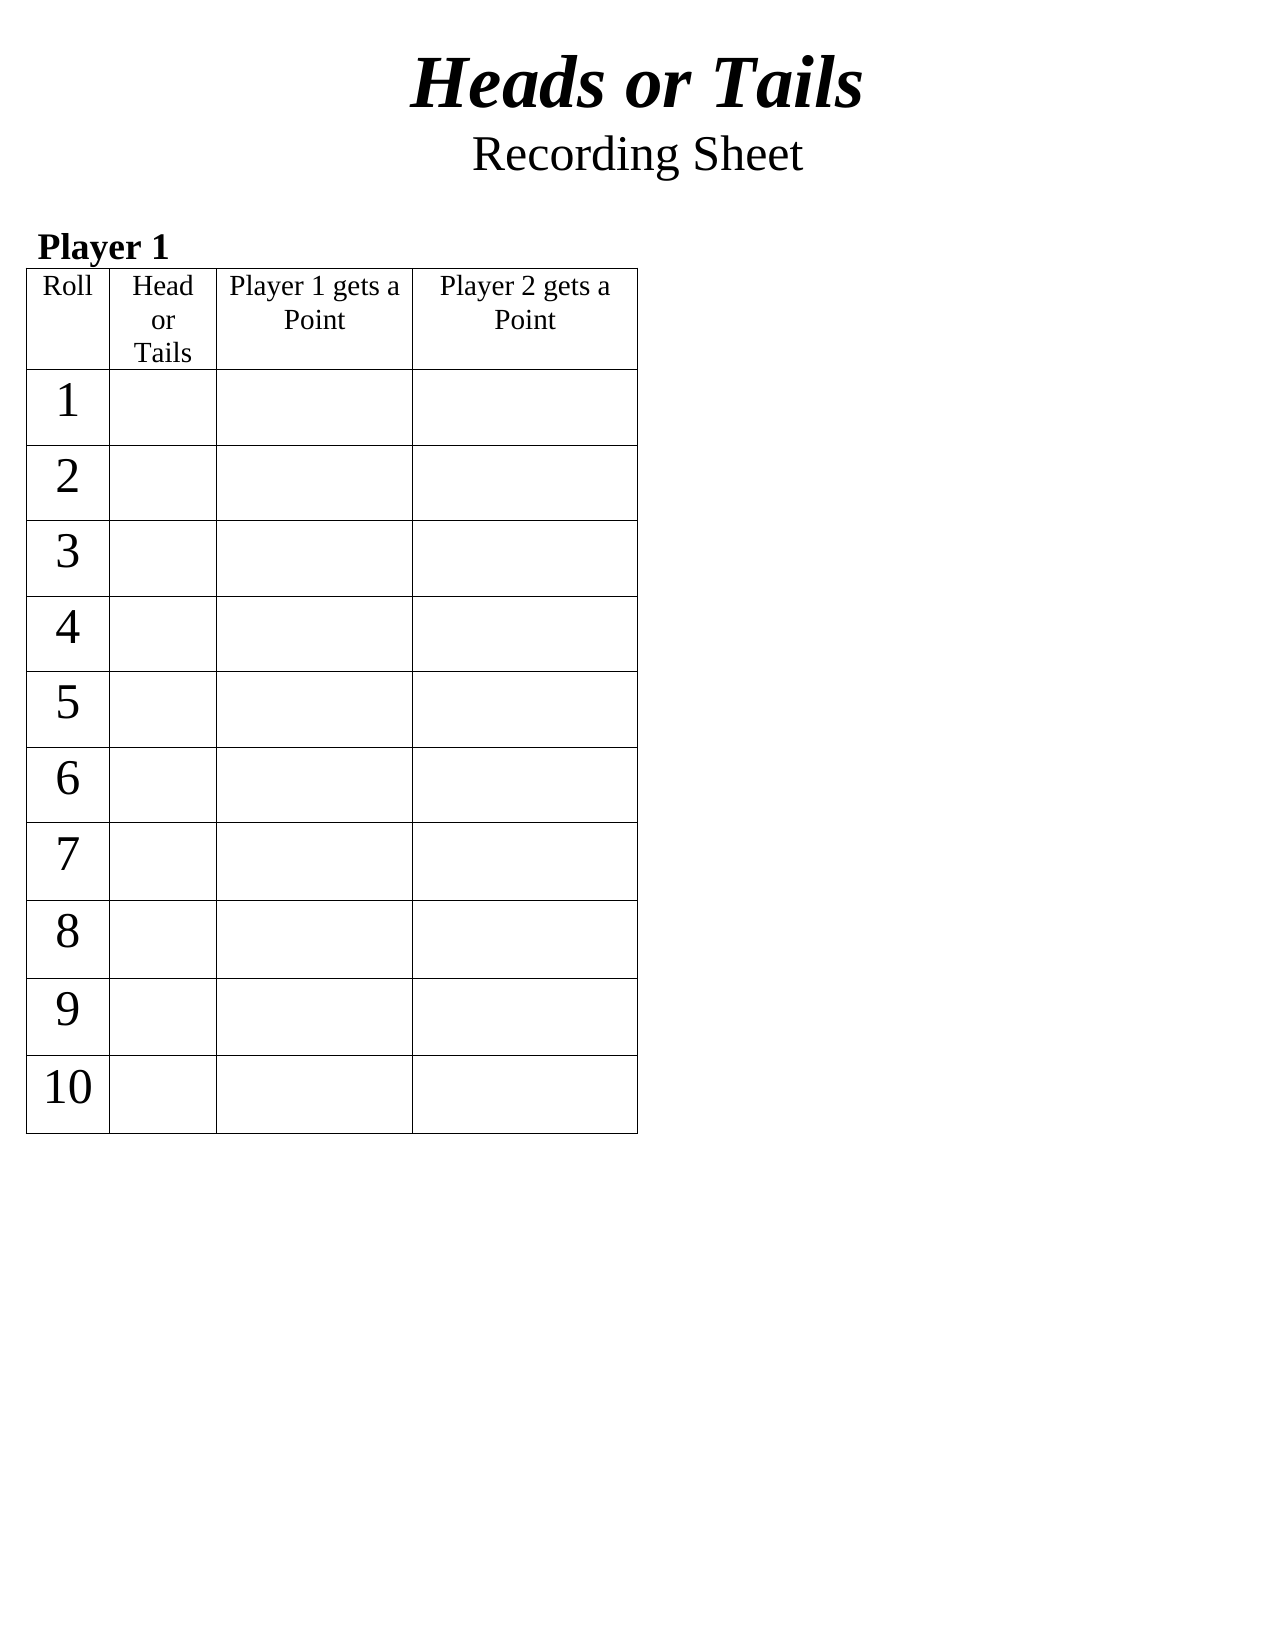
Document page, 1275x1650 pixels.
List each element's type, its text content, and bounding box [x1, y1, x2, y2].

table_cell [413, 823, 637, 900]
text Heads or Tails [37, 37, 1237, 124]
table_cell [217, 1056, 412, 1133]
table_cell [413, 979, 637, 1055]
text Recording Sheet [37, 124, 1237, 181]
table_cell [413, 597, 637, 671]
table_cell 2 [27, 446, 109, 520]
table_cell [217, 748, 412, 822]
table_cell [110, 597, 216, 671]
table_cell 9 [27, 979, 109, 1055]
table_cell [110, 370, 216, 445]
table_cell [217, 597, 412, 671]
table_header Roll [27, 269, 109, 369]
table_cell [217, 370, 412, 445]
table_cell [217, 672, 412, 747]
table_cell 3 [27, 521, 109, 596]
table_cell [217, 446, 412, 520]
table_cell [413, 446, 637, 520]
table_cell [413, 1056, 637, 1133]
table_cell [413, 901, 637, 978]
table_cell [413, 748, 637, 822]
table_cell [110, 672, 216, 747]
table_cell 8 [27, 901, 109, 978]
text Player 1 [37, 224, 1237, 267]
table_cell 1 [27, 370, 109, 445]
table_cell [110, 1056, 216, 1133]
table_cell [413, 370, 637, 445]
table_cell [413, 672, 637, 747]
table_cell [110, 979, 216, 1055]
table_cell 10 [27, 1056, 109, 1133]
table_cell [110, 748, 216, 822]
table_header Head or Tails [110, 269, 216, 369]
table_cell 4 [27, 597, 109, 671]
table_cell [110, 823, 216, 900]
table_cell [413, 521, 637, 596]
table_cell [217, 979, 412, 1055]
table_cell 6 [27, 748, 109, 822]
table_cell 5 [27, 672, 109, 747]
table_cell [110, 521, 216, 596]
table_cell [110, 901, 216, 978]
table_cell [217, 901, 412, 978]
table_cell [217, 823, 412, 900]
table_header Player 1 gets a Point [217, 269, 412, 369]
table_cell 7 [27, 823, 109, 900]
table_cell [217, 521, 412, 596]
table_cell [110, 446, 216, 520]
table_header Player 2 gets a Point [413, 269, 637, 369]
